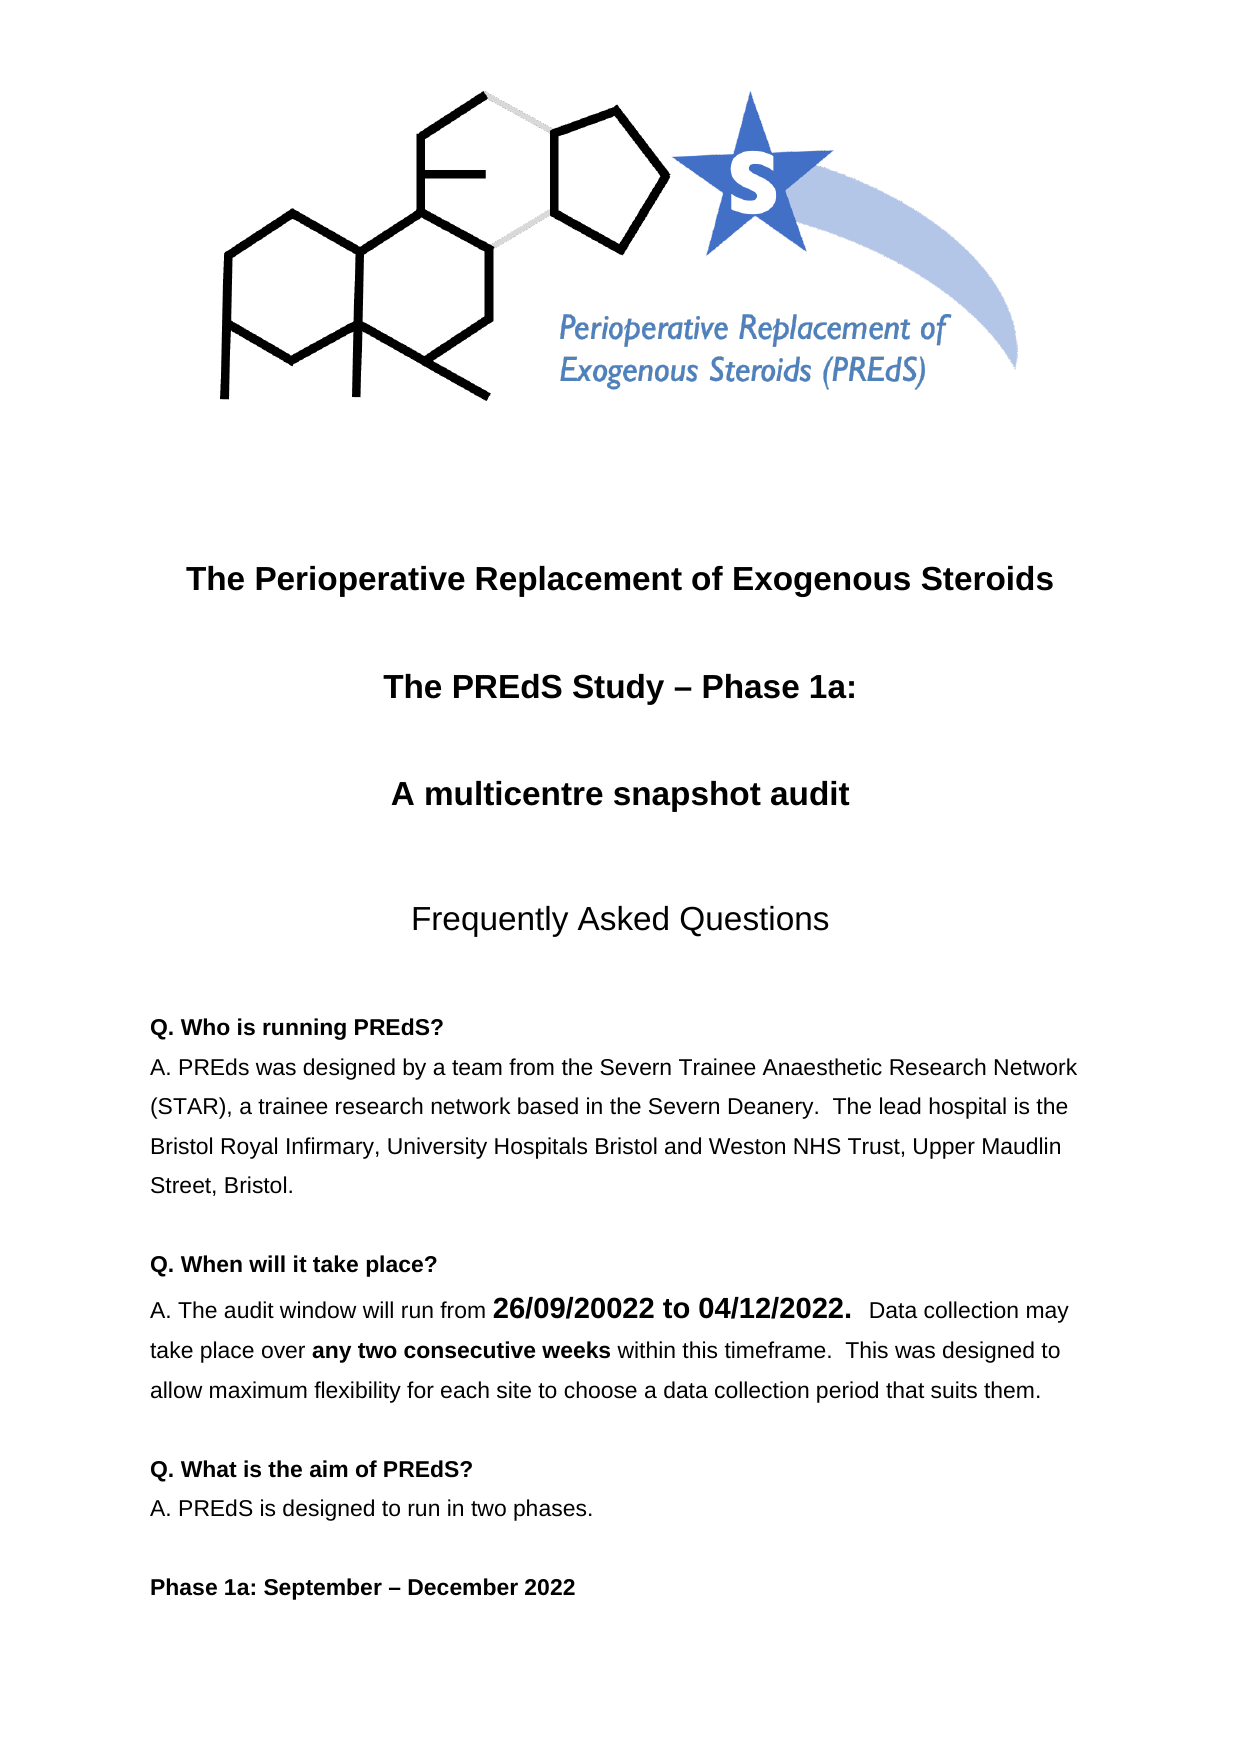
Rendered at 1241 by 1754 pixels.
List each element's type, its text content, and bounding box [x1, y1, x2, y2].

subtitle A multicentre snapshot audit [150, 774, 1090, 813]
subtitle The PREdS Study – Phase 1a: [150, 667, 1090, 705]
text A. PREdS is designed to run in two phases. [150, 1495, 1090, 1522]
text Q. When will it take place? [150, 1251, 1090, 1278]
picture [187, 73, 1053, 418]
text Q. Who is running PREdS? [150, 1014, 1090, 1041]
text Phase 1a: September – December 2022 [150, 1574, 1090, 1601]
text A. The audit window will run from 26/09/20022 to 04/12/2022. Data collection may take place over any two consecutive weeks within this timeframe. This was designed to allow maximum flexibility for each site to choose a data collection period that suits them. [150, 1291, 1090, 1403]
text Q. What is the aim of PREdS? [150, 1456, 1090, 1482]
text A. PREds was designed by a team from the Severn Trainee Anaesthetic Research Network (STAR), a trainee research network based in the Severn Deanery. The lead hospital is the Bristol Royal Infirmary, University Hospitals Bristol and Weston NHS Trust, Upper Maudlin Street, Bristol. [150, 1054, 1090, 1199]
subtitle The Perioperative Replacement of Exogenous Steroids [150, 559, 1090, 597]
text Frequently Asked Questions [150, 899, 1090, 937]
